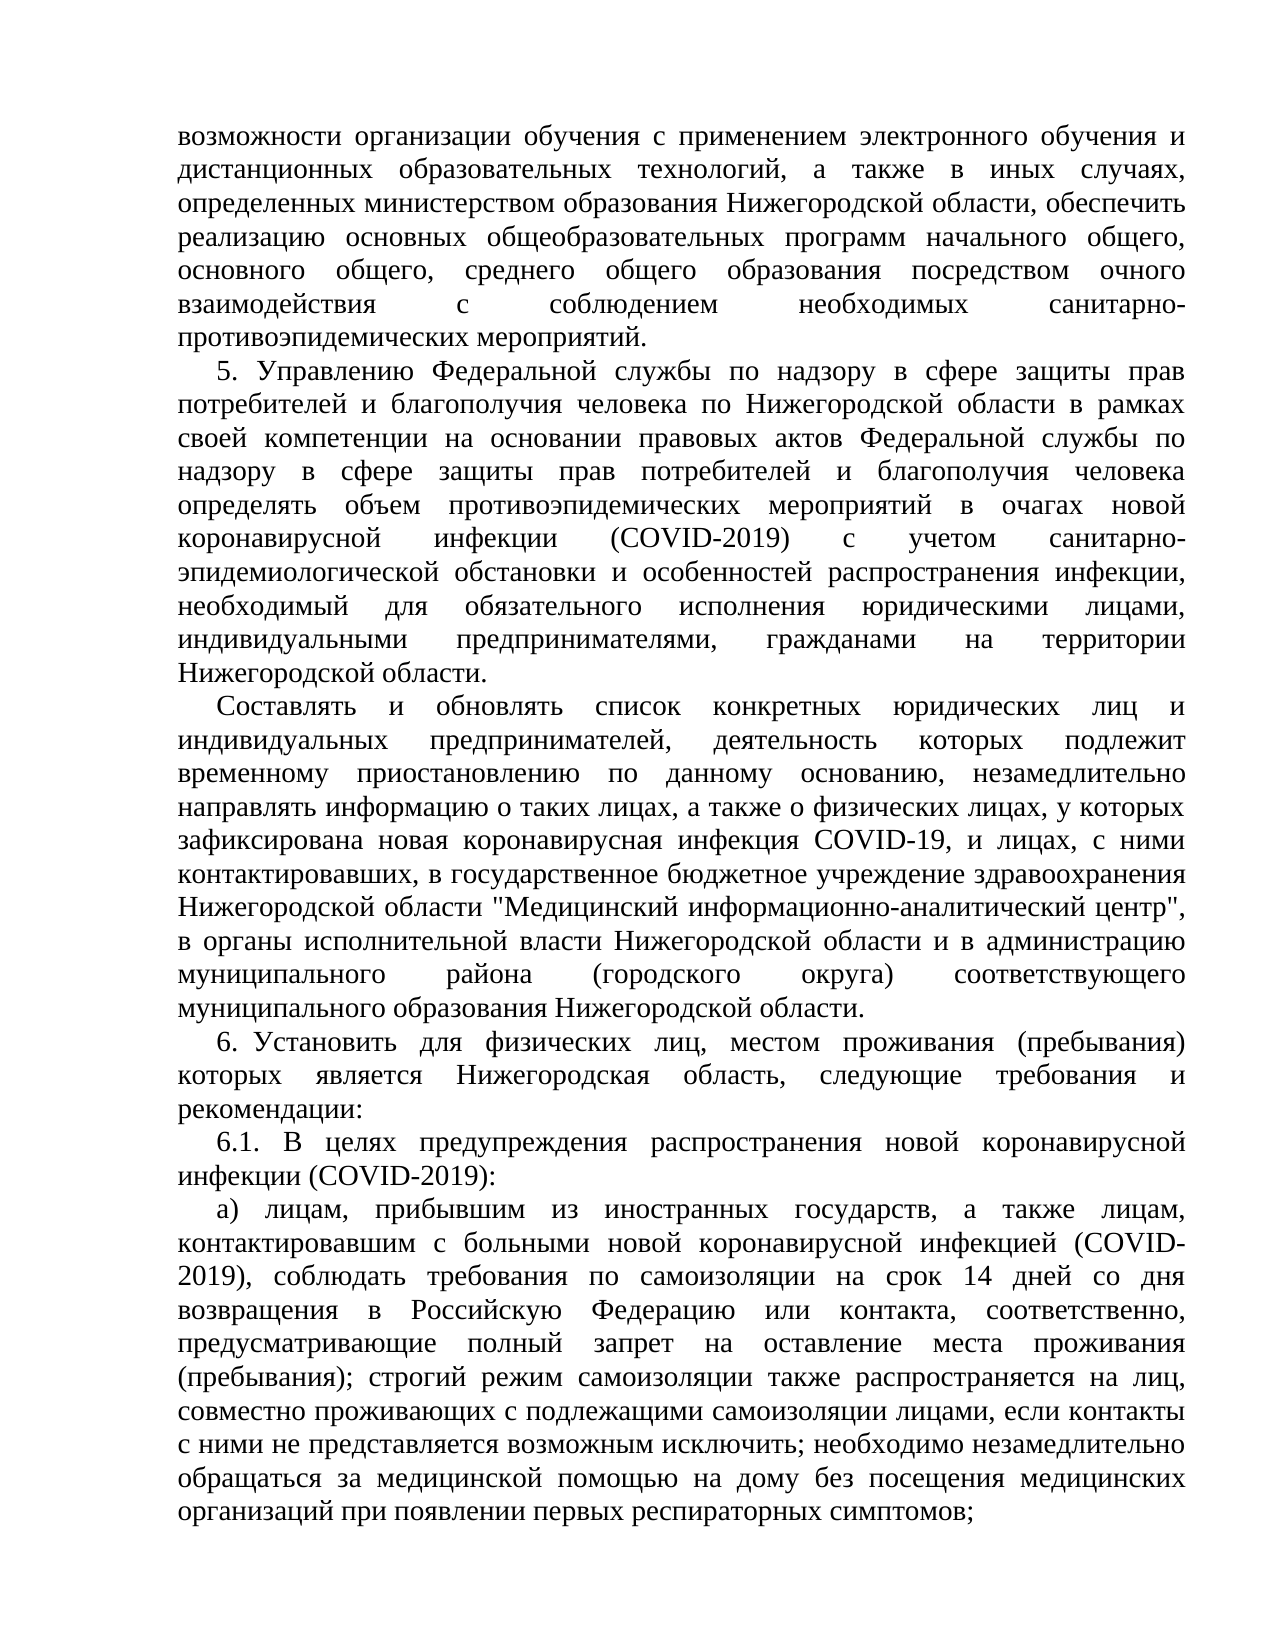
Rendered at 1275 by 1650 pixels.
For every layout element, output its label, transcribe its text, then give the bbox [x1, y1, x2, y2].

text 6. Установить для физических лиц, местом проживания (пребывания) которых является Нижегородская область, следующие требования и рекомендации: [177, 1024, 1186, 1124]
text Составлять и обновлять список конкретных юридических лиц и индивидуальных предпринимателей, деятельность которых подлежит временному приостановлению по данному основанию, незамедлительно направлять информацию о таких лицах, а также о физических лицах, у которых зафиксирована новая коронавирусная инфекция COVID-19, и лицах, с ними контактировавших, в государственное бюджетное учреждение здравоохранения Нижегородской области "Медицинский информационно-аналитический центр", в органы исполнительной власти Нижегородской области и в администрацию муниципального района (городского округа) соответствующего муниципального образования Нижегородской области. [177, 688, 1186, 1024]
text а) лицам, прибывшим из иностранных государств, а также лицам, контактировавшим с больными новой коронавирусной инфекцией (COVID-2019), соблюдать требования по самоизоляции на срок 14 дней со дня возвращения в Российскую Федерацию или контакта, соответственно, предусматривающие полный запрет на оставление места проживания (пребывания); строгий режим самоизоляции также распространяется на лиц, совместно проживающих с подлежащими самоизоляции лицами, если контакты с ними не представляется возможным исключить; необходимо незамедлительно обращаться за медицинской помощью на дому без посещения медицинских организаций при появлении первых респираторных симптомов; [177, 1191, 1186, 1527]
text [177, 118, 1186, 353]
text 6.1. В целях предупреждения распространения новой коронавирусной инфекции (COVID-2019): [177, 1124, 1186, 1191]
text 5. Управлению Федеральной службы по надзору в сфере защиты прав потребителей и благополучия человека по Нижегородской области в рамках своей компетенции на основании правовых актов Федеральной службы по надзору в сфере защиты прав потребителей и благополучия человека определять объем противоэпидемических мероприятий в очагах новой коронавирусной инфекции (COVID-2019) с учетом санитарно-эпидемиологической обстановки и особенностей распространения инфекции, необходимый для обязательного исполнения юридическими лицами, индивидуальными предпринимателями, гражданами на территории Нижегородской области. [177, 353, 1186, 688]
